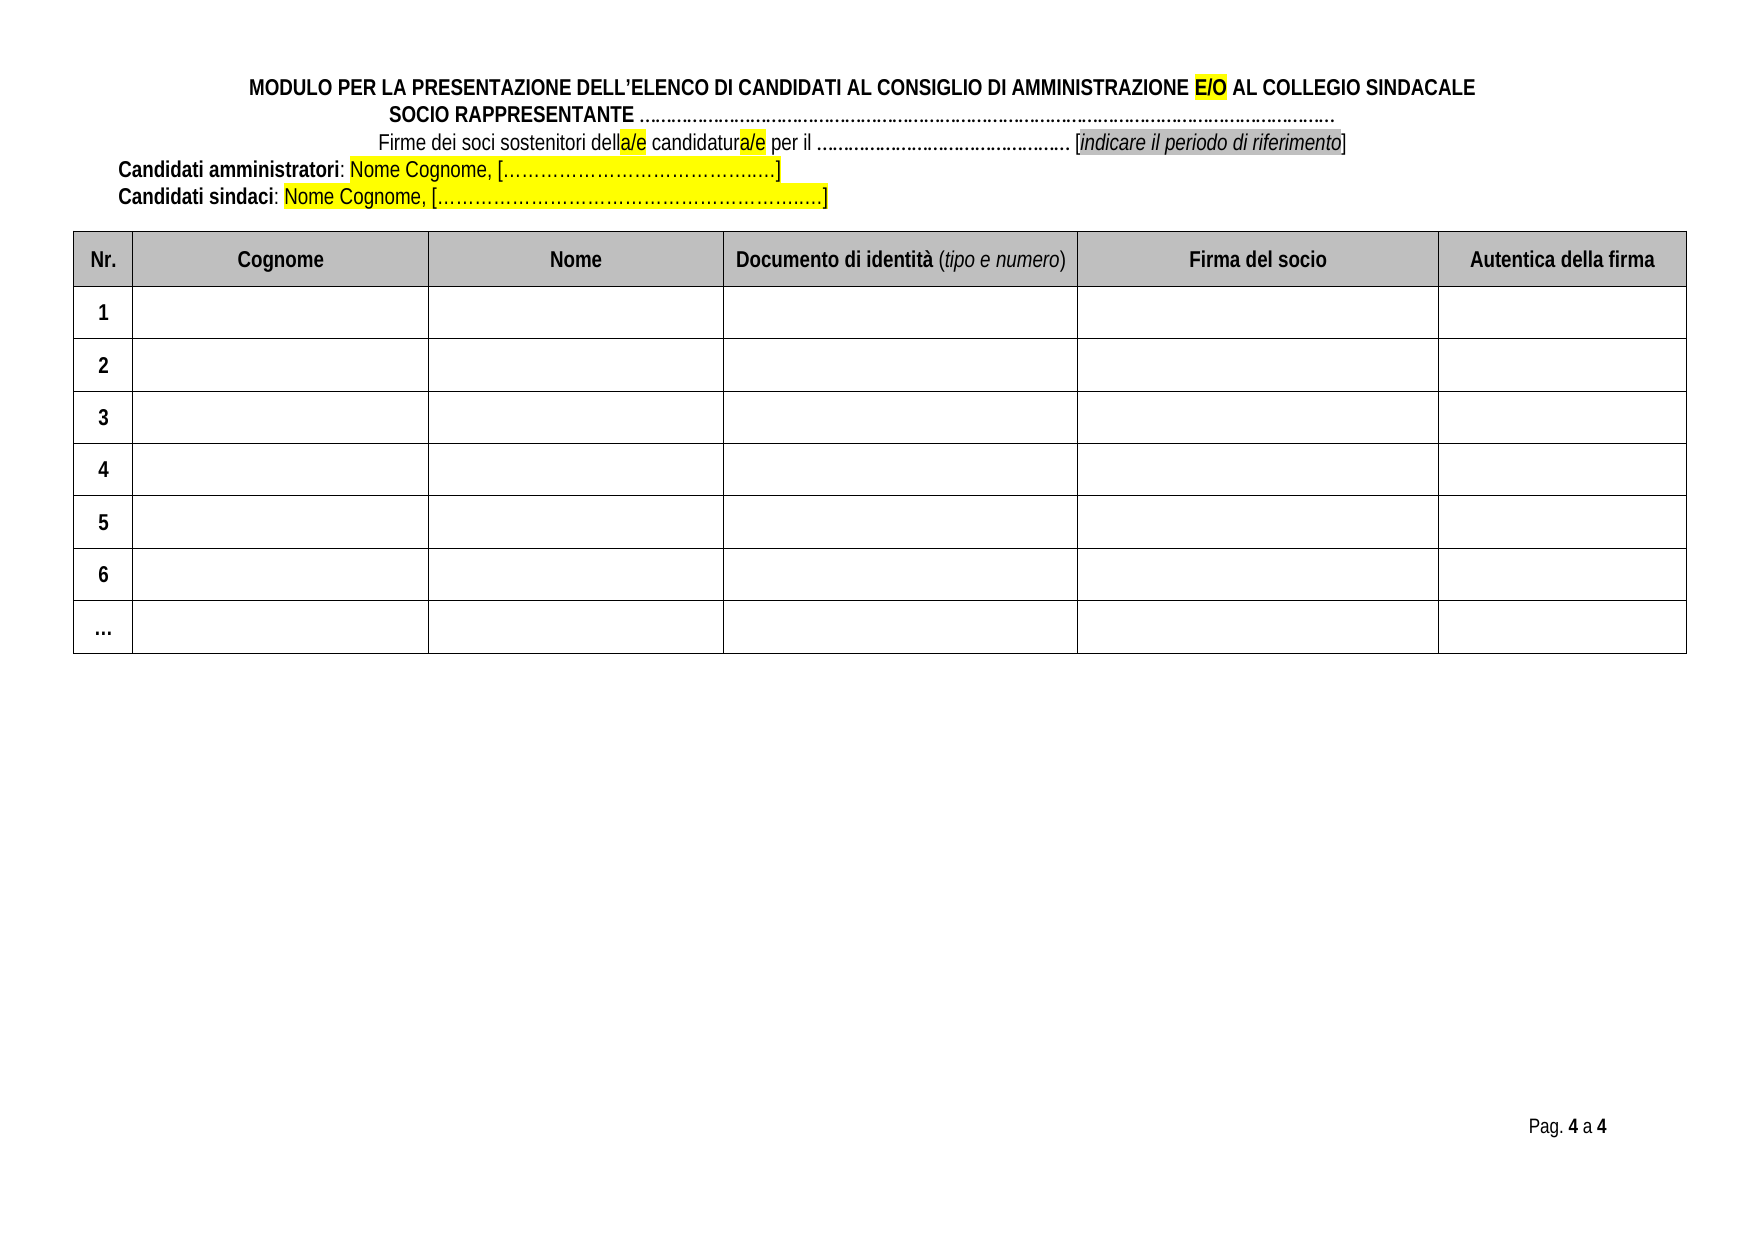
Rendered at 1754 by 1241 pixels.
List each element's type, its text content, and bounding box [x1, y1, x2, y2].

table_cell [1078, 287, 1438, 338]
table_cell [1078, 496, 1438, 548]
table_cell 4 [74, 444, 132, 495]
table_cell [429, 444, 723, 495]
table_header Nome [429, 232, 723, 286]
table_cell [429, 601, 723, 652]
table_cell [133, 392, 428, 443]
table_cell 5 [74, 496, 132, 548]
table_cell [724, 287, 1077, 338]
table_cell [1078, 601, 1438, 652]
table_cell [1078, 549, 1438, 600]
table_cell [724, 339, 1077, 391]
table_cell [1078, 444, 1438, 495]
table_cell 2 [74, 339, 132, 391]
table_cell [724, 549, 1077, 600]
table_cell [429, 392, 723, 443]
table_cell [724, 601, 1077, 652]
table_cell [1439, 601, 1686, 652]
table_cell [1439, 339, 1686, 391]
table_cell [1439, 444, 1686, 495]
table_cell [1078, 339, 1438, 391]
table_cell [429, 549, 723, 600]
table_cell [724, 496, 1077, 548]
table_cell [133, 496, 428, 548]
table_cell [1439, 496, 1686, 548]
table_header Autentica della firma [1439, 232, 1686, 286]
table_cell [724, 444, 1077, 495]
table_cell [133, 549, 428, 600]
table_cell [429, 287, 723, 338]
table_cell [1078, 392, 1438, 443]
table_cell 1 [74, 287, 132, 338]
table_header Firma del socio [1078, 232, 1438, 286]
table_cell … [74, 601, 132, 652]
table_cell [133, 339, 428, 391]
table_cell [1439, 549, 1686, 600]
table_cell [429, 339, 723, 391]
table_cell [724, 392, 1077, 443]
table_header Cognome [133, 232, 428, 286]
table_cell 6 [74, 549, 132, 600]
table_cell [1439, 287, 1686, 338]
table_header Nr. [74, 232, 132, 286]
table_cell [133, 287, 428, 338]
table_cell [133, 444, 428, 495]
table_cell [133, 601, 428, 652]
table_cell 3 [74, 392, 132, 443]
table_cell [1439, 392, 1686, 443]
table_cell [429, 496, 723, 548]
table_header Documento di identità (tipo e numero) [724, 232, 1077, 286]
